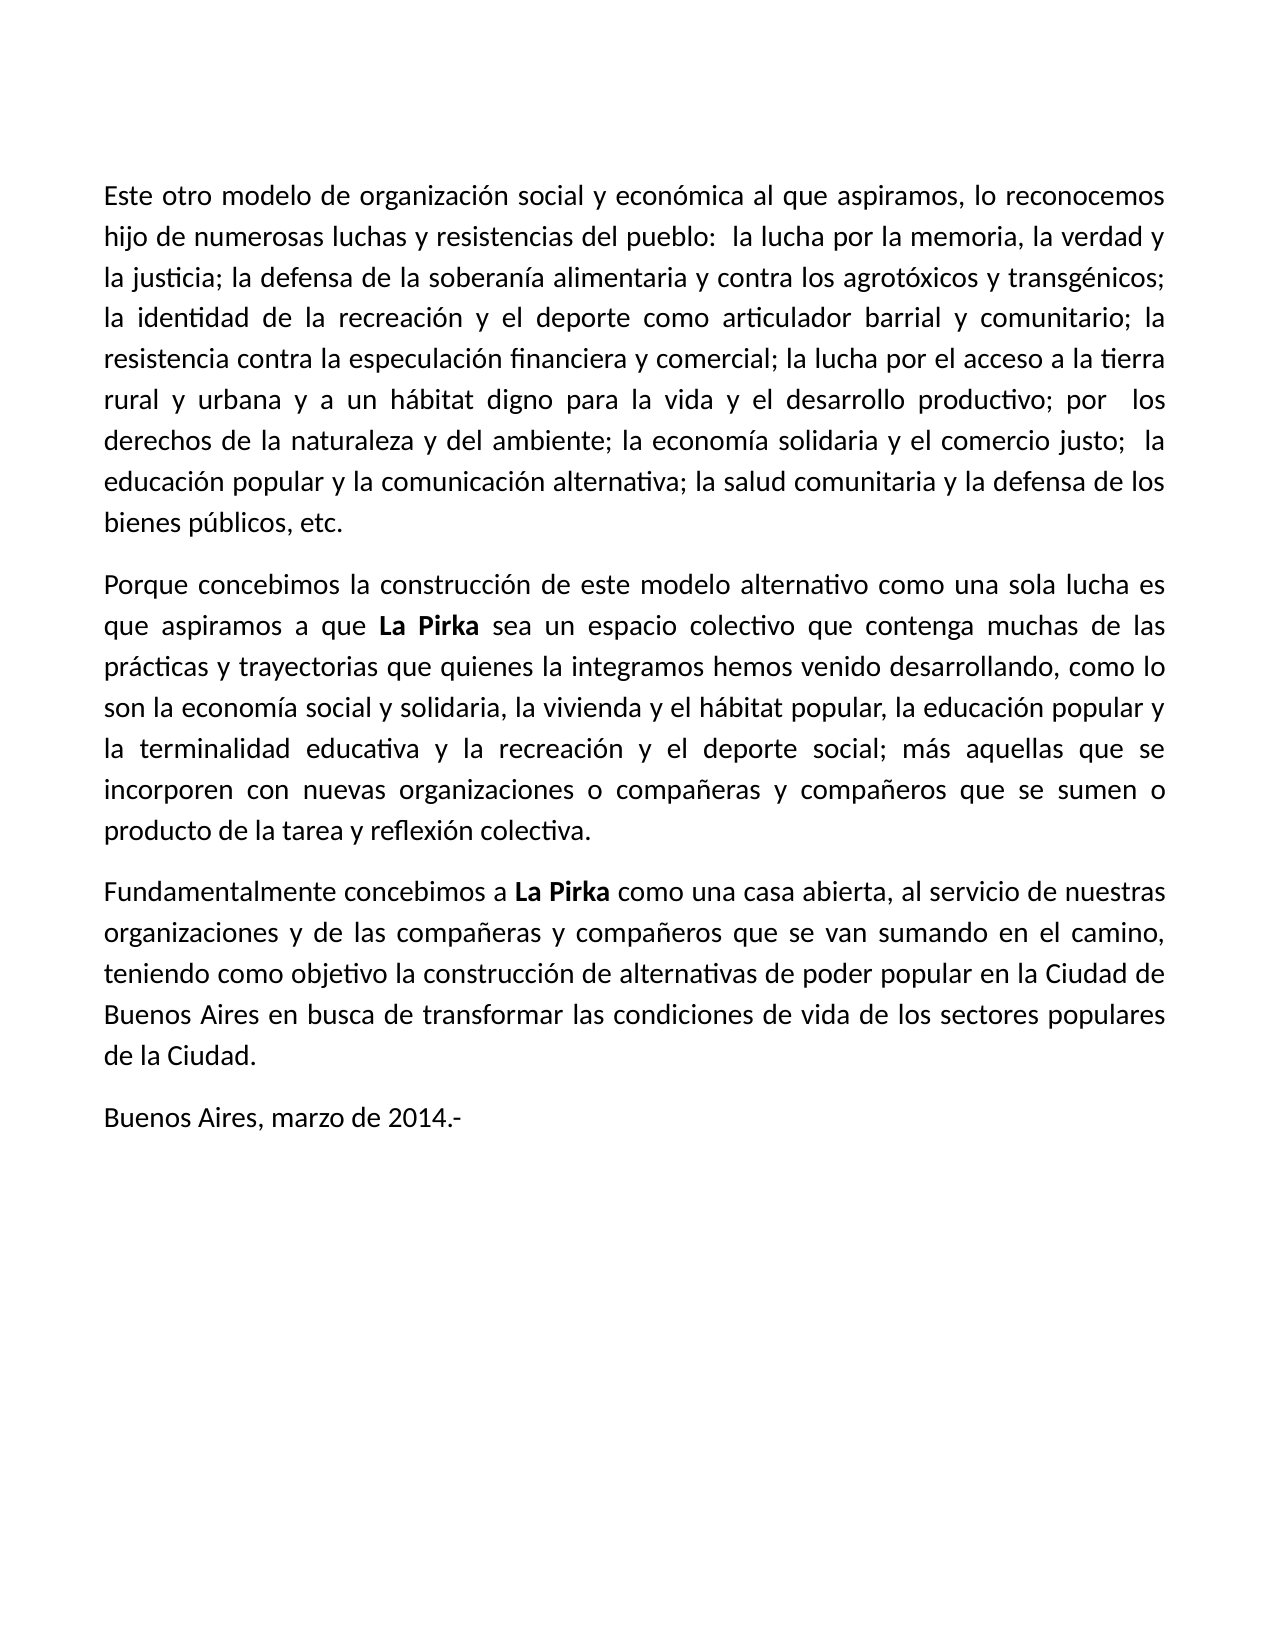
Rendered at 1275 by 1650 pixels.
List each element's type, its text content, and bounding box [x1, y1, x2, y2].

text Buenos Aires, marzo de 2014.- [103, 1099, 1167, 1134]
text Este otro modelo de organización social y económica al que aspiramos, lo reconocemos hijo de numerosas luchas y resistencias del pueblo: la lucha por la memoria, la verdad y la justicia; la defensa de la soberanía alimentaria y contra los agrotóxicos y transgénicos; la identidad de la recreación y el deporte como articulador barrial y comunitario; la resistencia contra la especulación financiera y comercial; la lucha por el acceso a la tierra rural y urbana y a un hábitat digno para la vida y el desarrollo productivo; por los derechos de la naturaleza y del ambiente; la economía solidaria y el comercio justo; la educación popular y la comunicación alternativa; la salud comunitaria y la defensa de los bienes públicos, etc. [103, 177, 1167, 540]
text Fundamentalmente concebimos a La Pirka como una casa abierta, al servicio de nuestras organizaciones y de las compañeras y compañeros que se van sumando en el camino, teniendo como objetivo la construcción de alternativas de poder popular en la Ciudad de Buenos Aires en busca de transformar las condiciones de vida de los sectores populares de la Ciudad. [103, 873, 1167, 1073]
text Porque concebimos la construcción de este modelo alternativo como una sola lucha es que aspiramos a que La Pirka sea un espacio colectivo que contenga muchas de las prácticas y trayectorias que quienes la integramos hemos venido desarrollando, como lo son la economía social y solidaria, la vivienda y el hábitat popular, la educación popular y la terminalidad educativa y la recreación y el deporte social; más aquellas que se incorporen con nuevas organizaciones o compañeras y compañeros que se sumen o producto de la tarea y reflexión colectiva. [103, 566, 1167, 847]
